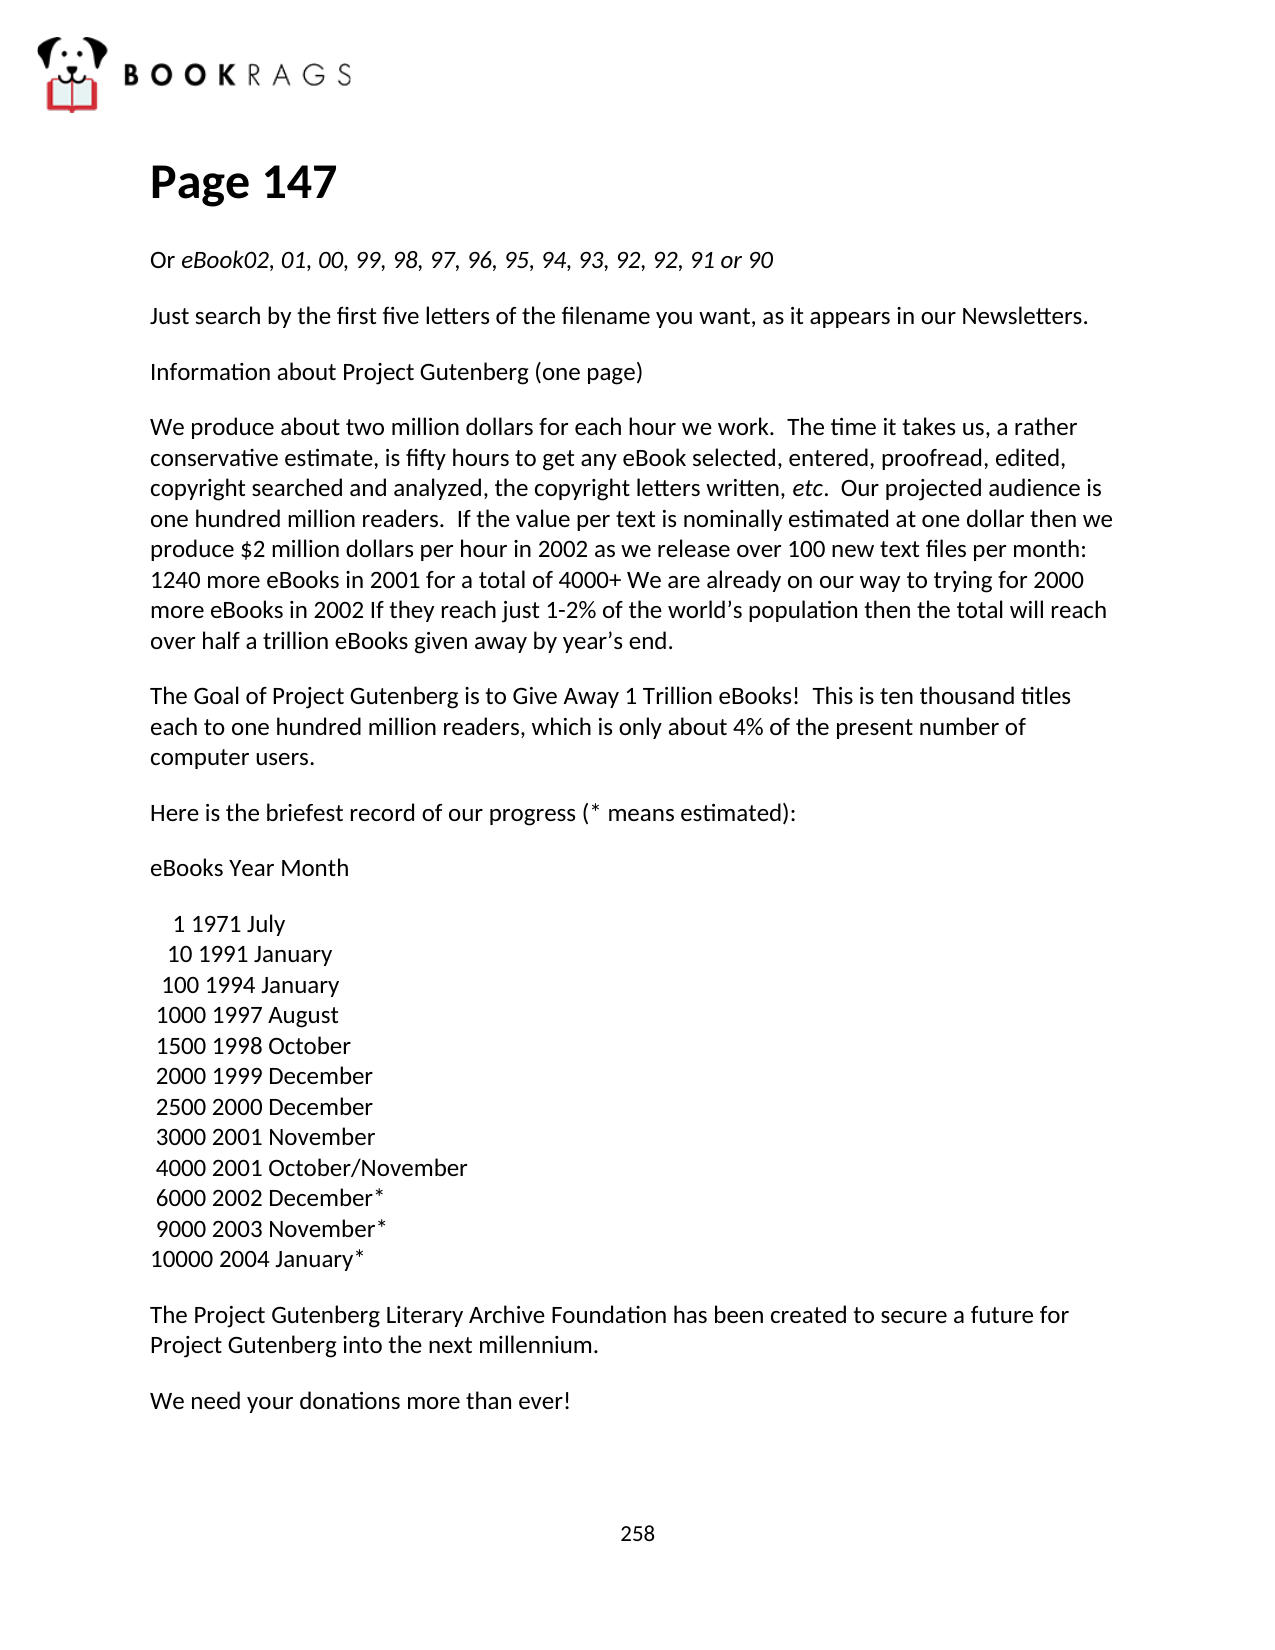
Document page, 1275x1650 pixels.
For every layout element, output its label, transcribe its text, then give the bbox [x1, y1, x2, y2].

text eBooks Year Month [150, 852, 1125, 883]
text Or eBook02, 01, 00, 99, 98, 97, 96, 95, 94, 93, 92, 92, 91 or 90 [150, 244, 1125, 275]
text The Project Gutenberg Literary Archive Foundation has been created to secure a future for Project Gutenberg into the next millennium. [150, 1299, 1125, 1360]
text Here is the briefest record of our progress (* means estimated): [150, 797, 1125, 827]
text The Goal of Project Gutenberg is to Give Away 1 Trillion eBooks! This is ten thousand titles each to one hundred million readers, which is only about 4% of the present number of computer users. [150, 680, 1125, 772]
text Just search by the first five letters of the filename you want, as it appears in our Newsletters. [150, 300, 1125, 331]
text Information about Project Gutenberg (one page) [150, 356, 1125, 386]
picture [37, 37, 351, 113]
text 1 1971 July 10 1991 January 100 1994 January 1000 1997 August 1500 1998 October 2000 1999 December 2500 2000 December 3000 2001 November 4000 2001 October/November 6000 2002 December* 9000 2003 November* 10000 2004 January* [150, 908, 1125, 1274]
text We produce about two million dollars for each hour we work. The time it takes us, a rather conservative estimate, is fifty hours to get any eBook selected, entered, proofread, edited, copyright searched and analyzed, the copyright letters written, etc. Our projected audience is one hundred million readers. If the value per text is nominally estimated at one dollar then we produce $2 million dollars per hour in 2002 as we release over 100 new text files per month: 1240 more eBooks in 2001 for a total of 4000+ We are already on our way to trying for 2000 more eBooks in 2002 If they reach just 1-2% of the world’s population then the total will reach over half a trillion eBooks given away by year’s end. [150, 411, 1125, 655]
text We need your donations more than ever! [150, 1385, 1125, 1416]
text Page 147 [150, 150, 1125, 211]
